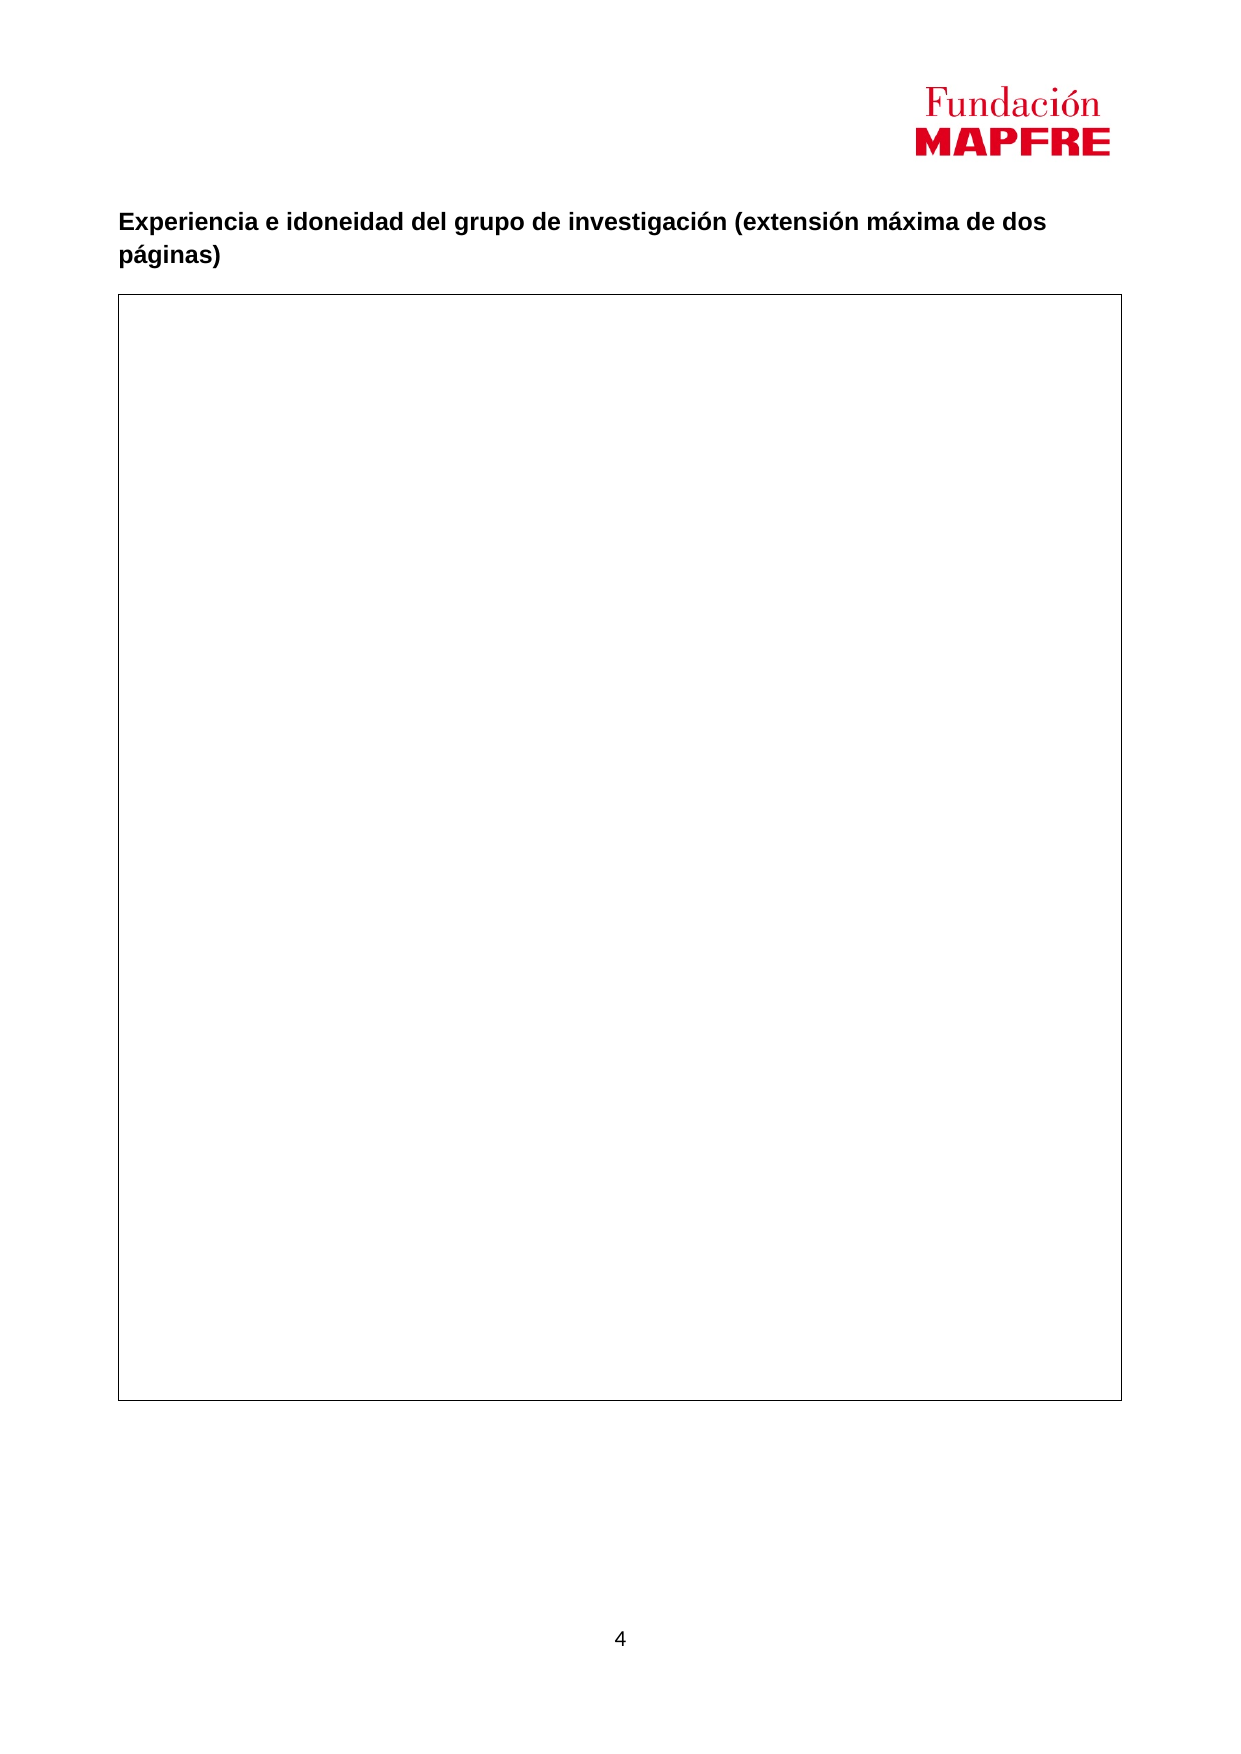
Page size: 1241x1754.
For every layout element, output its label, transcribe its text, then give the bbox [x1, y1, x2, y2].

picture [902, 73, 1123, 169]
text Experiencia e idoneidad del grupo de investigación (extensión máxima de dos páginas) [118, 207, 1122, 268]
table_header [119, 295, 1121, 1400]
